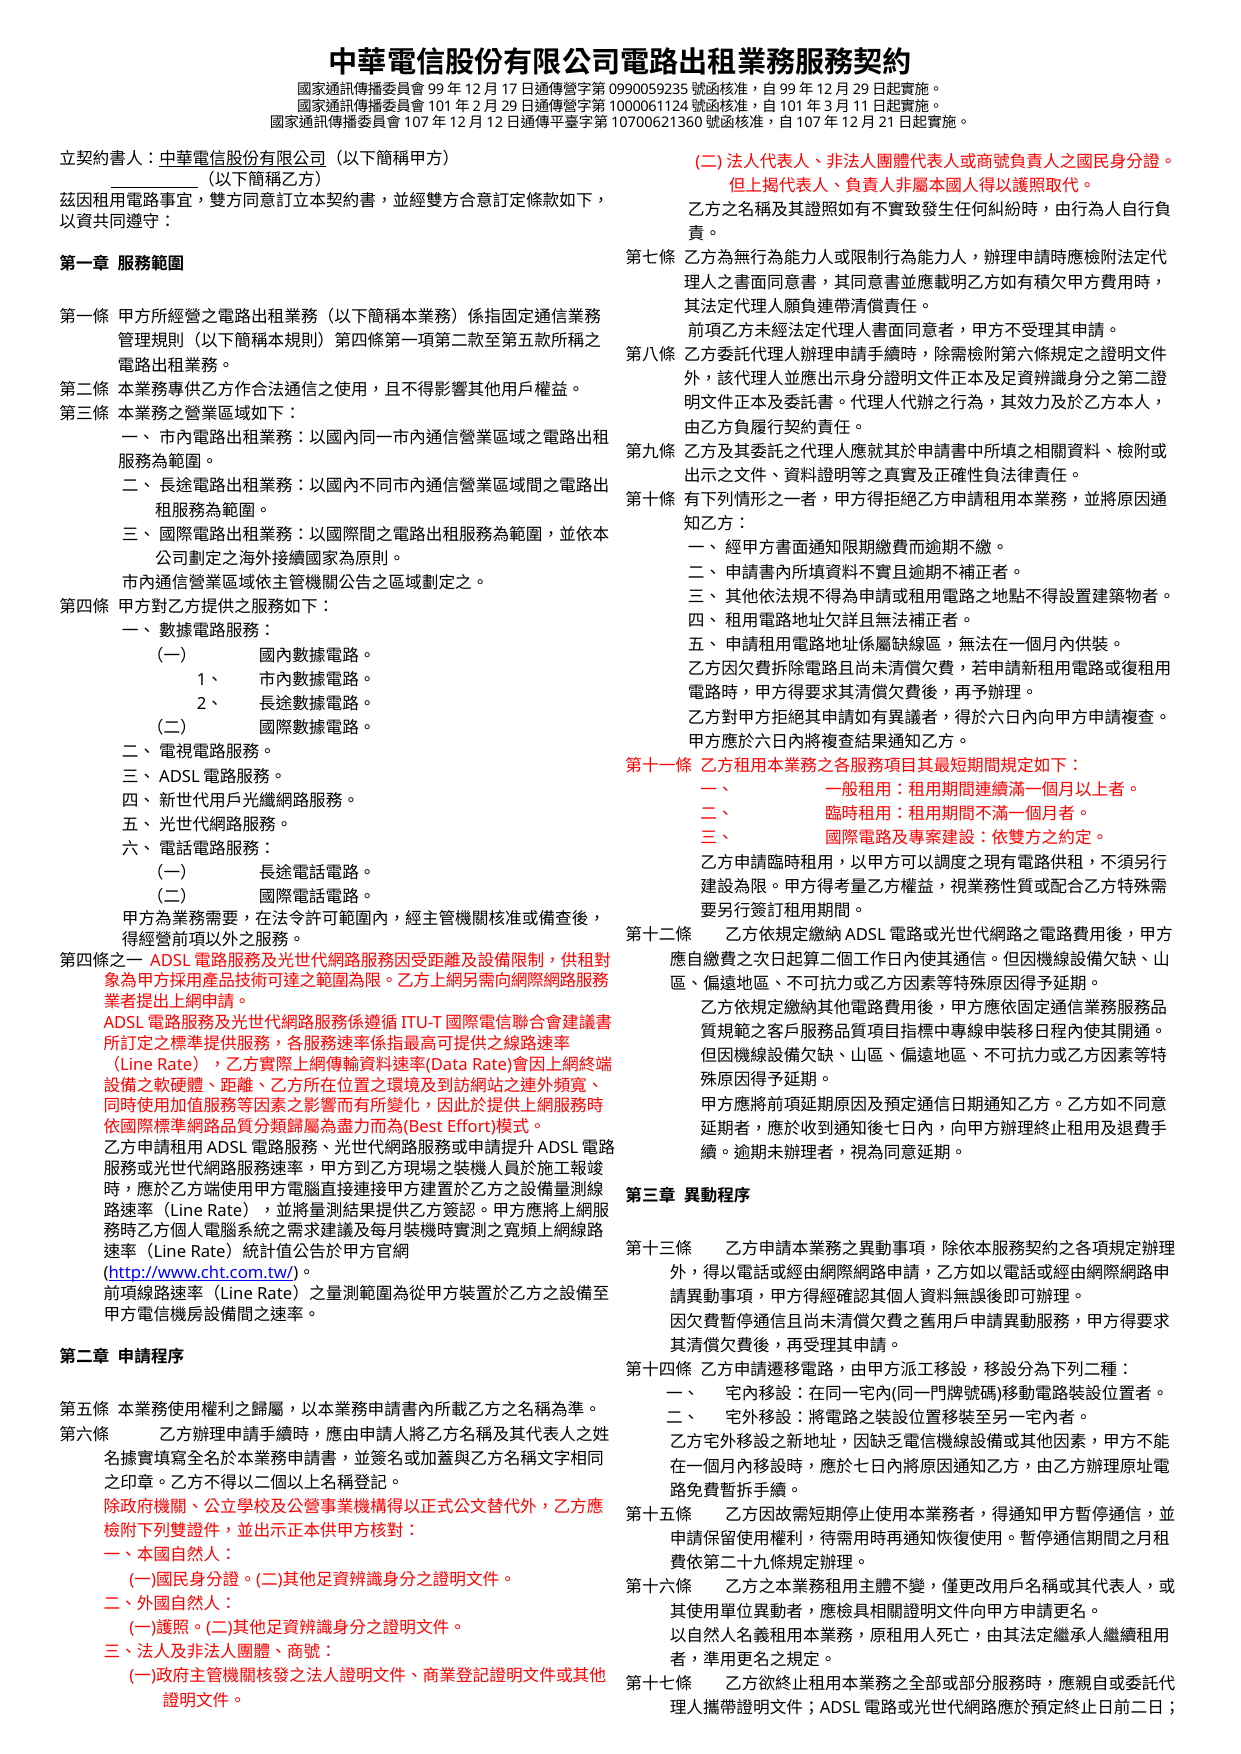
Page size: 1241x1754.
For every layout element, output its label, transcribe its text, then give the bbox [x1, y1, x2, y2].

text 國家通訊傳播委員會99年12月17日通傳營字第0990059235號函核准，自99年12月29日起實施。 [59, 81, 1181, 98]
list 長途電話電路。 [147, 859, 615, 883]
list 一、本國自然人： [103, 1541, 615, 1566]
list 市內電路出租業務：以國內同一市內通信營業區域之電路出租服務為範圍。 [118, 424, 615, 472]
list 乙方委託代理人辦理申請手續時，除需檢附第六條規定之證明文件外，該代理人並應出示身分證明文件正本及足資辨識身分之第二證明文件正本及委託書。代理人代辦之行為，其效力及於乙方本人，由乙方負履行契約責任。 [625, 341, 1181, 438]
list 乙方辦理申請手續時，應由申請人將乙方名稱及其代表人之姓名據實填寫全名於本業務申請書，並簽名或加蓋與乙方名稱文字相同之印章。乙方不得以二個以上名稱登記。 [59, 1421, 615, 1493]
list 國際電話電路。 [147, 883, 615, 908]
text （以下簡稱乙方） [59, 169, 615, 189]
list 長途數據電路。 [197, 690, 615, 714]
list 新世代用戶光纖網路服務。 [122, 787, 615, 811]
list 國際電路及專案建設：依雙方之約定。 [700, 824, 1181, 849]
list 乙方宅外移設之新地址，因缺乏電信機線設備或其他因素，甲方不能在一個月內移設時，應於七日內將原因通知乙方，由乙方辦理原址電路免費暫拆手續。 [669, 1428, 1181, 1501]
list 乙方依規定繳納其他電路費用後，甲方應依固定通信業務服務品質規範之客戶服務品質項目指標中專線申裝移日程內使其開通。但因機線設備欠缺、山區、偏遠地區、不可抗力或乙方因素等特殊原因得予延期。 [700, 994, 1181, 1091]
list 乙方欲終止租用本業務之全部或部分服務時，應親自或委託代理人攜帶證明文件；ADSL電路或光世代網路應於預定終止日前二日；國際數據電路應於預定終止日前三十日；其他電路應於預定終止日前三日，向甲方辦理書面終止租用手續，並繳清所有已出帳及尚未出帳之費用。 [625, 1670, 1181, 1719]
list 國際數據電路。 [147, 714, 615, 738]
text 因欠費暫停通信且尚未清償欠費之舊用戶申請異動服務，甲方得要求其清償欠費後，再受理其申請。 [669, 1308, 1181, 1356]
list 申請租用電路地址係屬缺線區，無法在一個月內供裝。 [688, 631, 1181, 655]
list 經甲方書面通知限期繳費而逾期不繳。 [688, 534, 1181, 559]
list 三、法人及非法人團體、商號： [103, 1638, 615, 1662]
list 乙方之名稱及其證照如有不實致發生任何糾紛時，由行為人自行負責。 [688, 196, 1181, 244]
list ADSL電路服務。 [122, 763, 615, 787]
list 其他依法規不得為申請或租用電路之地點不得設置建築物者。 [688, 583, 1181, 607]
list 長途電路出租業務：以國內不同市內通信營業區域間之電路出租服務為範圍。 [122, 472, 615, 521]
text 市內通信營業區域依主管機關公告之區域劃定之。 [122, 569, 615, 593]
list 申請程序 [59, 1343, 615, 1367]
list (一)政府主管機關核發之法人證明文件、商業登記證明文件或其他證明文件。 [129, 1662, 615, 1711]
list 乙方申請本業務之異動事項，除依本服務契約之各項規定辦理外，得以電話或經由網際網路申請，乙方如以電話或經由網際網路申請異動事項，甲方得經確認其個人資料無誤後即可辦理。 [625, 1235, 1181, 1308]
list (一)國民身分證。(二)其他足資辨識身分之證明文件。 [129, 1566, 615, 1590]
list 二、外國自然人： [103, 1590, 615, 1614]
list 甲方所經營之電路出租業務（以下簡稱本業務）係指固定通信業務管理規則（以下簡稱本規則）第四條第一項第二款至第五款所稱之電路出租業務。 [59, 303, 615, 376]
list 乙方為無行為能力人或限制行為能力人，辦理申請時應檢附法定代理人之書面同意書，其同意書並應載明乙方如有積欠甲方費用時，其法定代理人願負連帶清償責任。 [625, 244, 1181, 317]
list 乙方之本業務租用主體不變，僅更改用戶名稱或其代表人，或其使用單位異動者，應檢具相關證明文件向甲方申請更名。 [625, 1573, 1181, 1622]
text 國家通訊傳播委員會101年 2月29日通傳營字第1000061124號函核准，自101年3月11日起實施。 [59, 98, 1181, 114]
list 電話電路服務： [122, 835, 615, 859]
list 乙方申請臨時租用，以甲方可以調度之現有電路供租，不須另行建設為限。甲方得考量乙方權益，視業務性質或配合乙方特殊需要另行簽訂租用期間。 [700, 849, 1181, 921]
list 以自然人名義租用本業務，原租用人死亡，由其法定繼承人繼續租用者，準用更名之規定。 [669, 1622, 1181, 1670]
list 前項線路速率（Line Rate）之量測範圍為從甲方裝置於乙方之設備至甲方電信機房設備間之速率。 [103, 1283, 615, 1324]
list 本業務之營業區域如下： [59, 400, 615, 424]
list 前項乙方未經法定代理人書面同意者，甲方不受理其申請。 [688, 317, 1181, 341]
list 一般租用：租用期間連續滿一個月以上者。 [700, 776, 1181, 800]
list 乙方對甲方拒絕其申請如有異議者，得於六日內向甲方申請複查。甲方應於六日內將複查結果通知乙方。 [688, 704, 1181, 752]
list 服務範圍 [59, 250, 615, 274]
text 甲方為業務需要，在法令許可範圍內，經主管機關核准或備查後，得經營前項以外之服務。 [122, 908, 615, 949]
list 租用電路地址欠詳且無法補正者。 [688, 607, 1181, 631]
list 電視電路服務。 [122, 738, 615, 763]
list 宅內移設：在同一宅內(同一門牌號碼)移動電路裝設位置者。 [666, 1380, 1181, 1404]
list 數據電路服務： [122, 617, 615, 642]
list 臨時租用：租用期間不滿一個月者。 [700, 800, 1181, 824]
text ADSL電路服務及光世代網路服務係遵循ITU-T國際電信聯合會建議書所訂定之標準提供服務，各服務速率係指最高可提供之線路速率（Line Rate），乙方實際上網傳輸資料速率(Data Rate)會因上網終端設備之軟硬體、距離、乙方所在位置之環境及到訪網站之連外頻寬、同時使用加值服務等因素之影響而有所變化，因此於提供上網服務時依國際標準網路品質分類歸屬為盡力而為(Best Effort)模式。 [103, 1012, 615, 1137]
text 乙方申請租用ADSL電路服務、光世代網路服務或申請提升ADSL電路服務或光世代網路服務速率，甲方到乙方現場之裝機人員於施工報竣時，應於乙方端使用甲方電腦直接連接甲方建置於乙方之設備量測線路速率（Line Rate），並將量測結果提供乙方簽認。甲方應將上網服務時乙方個人電腦系統之需求建議及每月裝機時實測之寬頻上網線路速率（Line Rate）統計值公告於甲方官網(http://www.cht.com.tw/)。 [103, 1137, 615, 1283]
list (二) 法人代表人、非法人團體代表人或商號負責人之國民身分證。但上揭代表人、負責人非屬本國人得以護照取代。 [695, 148, 1181, 196]
list 市內數據電路。 [197, 666, 615, 690]
list 除政府機關、公立學校及公營事業機構得以正式公文替代外，乙方應檢附下列雙證件，並出示正本供甲方核對： [103, 1493, 615, 1541]
list 乙方因故需短期停止使用本業務者，得通知甲方暫停通信，並申請保留使用權利，待需用時再通知恢復使用。暫停通信期間之月租費依第二十九條規定辦理。 [625, 1501, 1181, 1573]
text 中華電信股份有限公司電路出租業務服務契約 [59, 39, 1181, 81]
list 異動程序 [625, 1182, 1181, 1206]
list 申請書內所填資料不實且逾期不補正者。 [688, 559, 1181, 583]
list 甲方對乙方提供之服務如下： [59, 593, 615, 617]
list 本業務使用權利之歸屬，以本業務申請書內所載乙方之名稱為準。 [59, 1396, 615, 1421]
list 乙方依規定繳納ADSL電路或光世代網路之電路費用後，甲方應自繳費之次日起算二個工作日內使其通信。但因機線設備欠缺、山區、偏遠地區、不可抗力或乙方因素等特殊原因得予延期。 [625, 921, 1181, 994]
text 第四條之一 ADSL電路服務及光世代網路服務因受距離及設備限制，供租對象為甲方採用產品技術可達之範圍為限。乙方上網另需向網際網路服務業者提出上網申請。 [59, 949, 615, 1012]
list 乙方租用本業務之各服務項目其最短期間規定如下： [625, 752, 1181, 776]
list 國內數據電路。 [147, 642, 615, 666]
list 甲方應將前項延期原因及預定通信日期通知乙方。乙方如不同意延期者，應於收到通知後七日內，向甲方辦理終止租用及退費手續。逾期未辦理者，視為同意延期。 [700, 1091, 1181, 1163]
list (一)護照。(二)其他足資辨識身分之證明文件。 [129, 1614, 615, 1638]
text 立契約書人：中華電信股份有限公司（以下簡稱甲方） [59, 148, 615, 169]
text 茲因租用電路事宜，雙方同意訂立本契約書，並經雙方合意訂定條款如下，以資共同遵守： [59, 189, 615, 231]
list 本業務專供乙方作合法通信之使用，且不得影響其他用戶權益。 [59, 376, 615, 400]
list 有下列情形之一者，甲方得拒絕乙方申請租用本業務，並將原因通知乙方： [625, 486, 1181, 534]
text 國家通訊傳播委員會107年12月12日通傳平臺字第10700621360號函核准，自107年12月21日起實施。 [59, 114, 1181, 131]
list 宅外移設：將電路之裝設位置移裝至另一宅內者。 [666, 1404, 1181, 1428]
list 乙方因欠費拆除電路且尚未清償欠費，若申請新租用電路或復租用電路時，甲方得要求其清償欠費後，再予辦理。 [688, 655, 1181, 704]
list 乙方申請遷移電路，由甲方派工移設，移設分為下列二種： [625, 1356, 1181, 1380]
list 光世代網路服務。 [122, 811, 615, 835]
list 乙方及其委託之代理人應就其於申請書中所填之相關資料、檢附或出示之文件、資料證明等之真實及正確性負法律責任。 [625, 438, 1181, 486]
list 國際電路出租業務：以國際間之電路出租服務為範圍，並依本公司劃定之海外接續國家為原則。 [122, 521, 615, 569]
